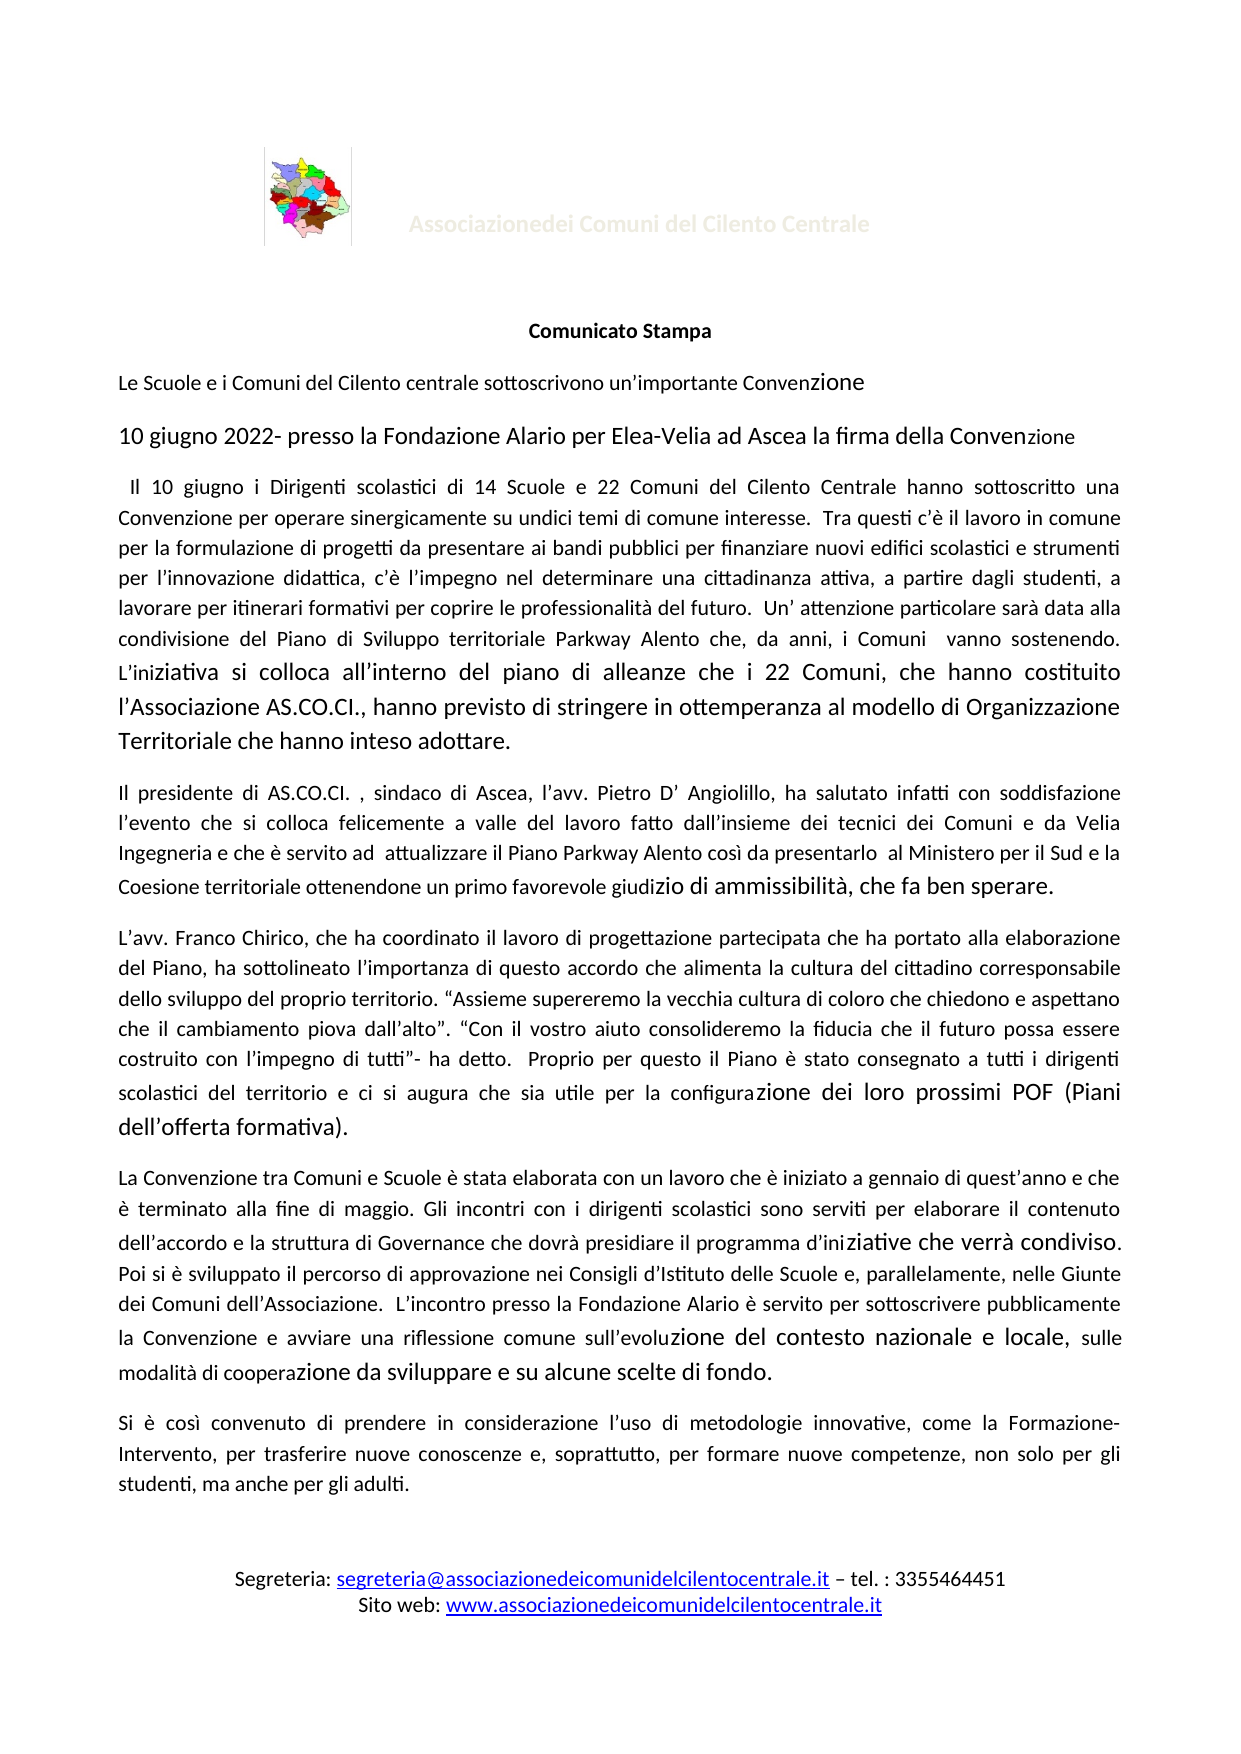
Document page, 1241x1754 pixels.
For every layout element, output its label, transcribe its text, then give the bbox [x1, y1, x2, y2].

text La Convenzione tra Comuni e Scuole è stata elaborata con un lavoro che è iniziato a gennaio di quest’anno e che è terminato alla fine di maggio. Gli incontri con i dirigenti scolastici sono serviti per elaborare il contenuto dell’accordo e la struttura di Governance che dovrà presidiare il programma d’iniziative che verrà condiviso. Poi si è sviluppato il percorso di approvazione nei Consigli d’Istituto delle Scuole e, parallelamente, nelle Giunte dei Comuni dell’Associazione. L’incontro presso la Fondazione Alario è servito per sottoscrivere pubblicamente la Convenzione e avviare una riflessione comune sull’evoluzione del contesto nazionale e locale, sulle modalità di cooperazione da sviluppare e su alcune scelte di fondo. [118, 1164, 1122, 1387]
text Il 10 giugno i Dirigenti scolastici di 14 Scuole e 22 Comuni del Cilento Centrale hanno sottoscritto una Convenzione per operare sinergicamente su undici temi di comune interesse. Tra questi c’è il lavoro in comune per la formulazione di progetti da presentare ai bandi pubblici per finanziare nuovi edifici scolastici e strumenti per l’innovazione didattica, c’è l’impegno nel determinare una cittadinanza attiva, a partire dagli studenti, a lavorare per itinerari formativi per coprire le professionalità del futuro. Un’ attenzione particolare sarà data alla condivisione del Piano di Sviluppo territoriale Parkway Alento che, da anni, i Comuni vanno sostenendo. L’iniziativa si colloca all’interno del piano di alleanze che i 22 Comuni, che hanno costituito l’Associazione AS.CO.CI., hanno previsto di stringere in ottemperanza al modello di Organizzazione Territoriale che hanno inteso adottare. [118, 473, 1122, 756]
text 10 giugno 2022- presso la Fondazione Alario per Elea-Velia ad Ascea la firma della Convenzione [118, 420, 1122, 450]
picture [264, 147, 352, 246]
text Le Scuole e i Comuni del Cilento centrale sottoscrivono un’importante Convenzione [118, 366, 1122, 397]
text Il presidente di AS.CO.CI. , sindaco di Ascea, l’avv. Pietro D’ Angiolillo, ha salutato infatti con soddisfazione l’evento che si colloca felicemente a valle del lavoro fatto dall’insieme dei tecnici dei Comuni e da Velia Ingegneria e che è servito ad attualizzare il Piano Parkway Alento così da presentarlo al Ministero per il Sud e la Coesione territoriale ottenendone un primo favorevole giudizio di ammissibilità, che fa ben sperare. [118, 779, 1122, 901]
text Si è così convenuto di prendere in considerazione l’uso di metodologie innovative, come la Formazione-Intervento, per trasferire nuove conoscenze e, soprattutto, per formare nuove competenze, non solo per gli studenti, ma anche per gli adulti. [118, 1409, 1122, 1497]
text L’avv. Franco Chirico, che ha coordinato il lavoro di progettazione partecipata che ha portato alla elaborazione del Piano, ha sottolineato l’importanza di questo accordo che alimenta la cultura del cittadino corresponsabile dello sviluppo del proprio territorio. “Assieme supereremo la vecchia cultura di coloro che chiedono e aspettano che il cambiamento piova dall’alto”. “Con il vostro aiuto consolideremo la fiducia che il futuro possa essere costruito con l’impegno di tutti”- ha detto. Proprio per questo il Piano è stato consegnato a tutti i dirigenti scolastici del territorio e ci si augura che sia utile per la configurazione dei loro prossimi POF (Piani dell’offerta formativa). [118, 924, 1122, 1142]
text Comunicato Stampa [118, 317, 1122, 344]
